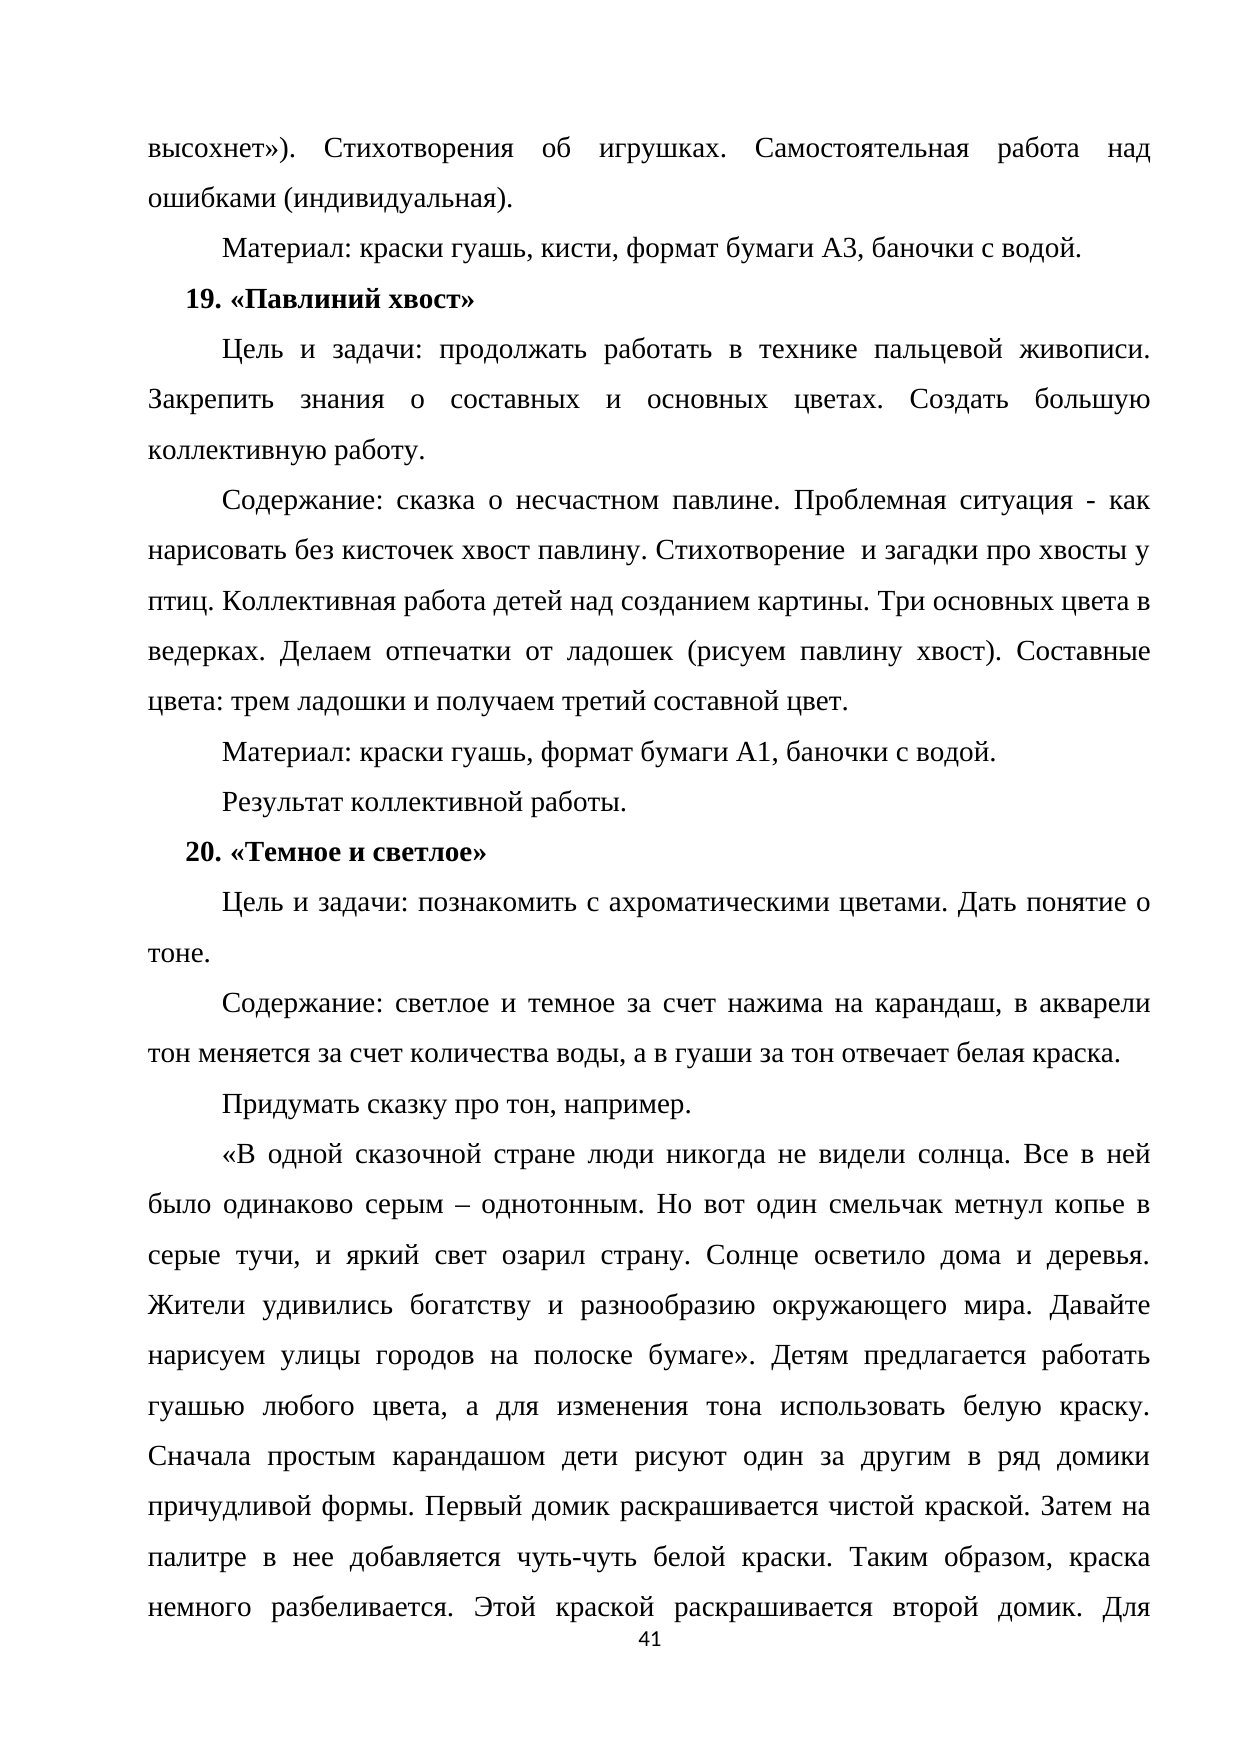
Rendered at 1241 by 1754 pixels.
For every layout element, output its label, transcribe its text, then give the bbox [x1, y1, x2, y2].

text Содержание: сказка о несчастном павлине. Проблемная ситуация - как нарисовать без кисточек хвост павлину. Стихотворение и загадки про хвосты у птиц. Коллективная работа детей над созданием картины. Три основных цвета в ведерках. Делаем отпечатки от ладошек (рисуем павлину хвост). Составные цвета: трем ладошки и получаем третий составной цвет. [148, 482, 1152, 717]
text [148, 1136, 1152, 1622]
text Материал: краски гуашь, кисти, формат бумаги А3, баночки с водой. [148, 231, 1152, 264]
text Результат коллективной работы. [148, 784, 1152, 817]
text Цель и задачи: познакомить с ахроматическими цветами. Дать понятие о тоне. [148, 884, 1152, 968]
text Придумать сказку про тон, например. [148, 1086, 1152, 1119]
text Цель и задачи: продолжать работать в технике пальцевой живописи. Закрепить знания о составных и основных цветах. Создать большую коллективную работу. [148, 331, 1152, 465]
text Материал: краски гуашь, формат бумаги А1, баночки с водой. [148, 734, 1152, 767]
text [148, 130, 1152, 214]
list «Павлиний хвост» [185, 281, 1152, 314]
list «Темное и светлое» [185, 834, 1152, 868]
text Содержание: светлое и темное за счет нажима на карандаш, в акварели тон меняется за счет количества воды, а в гуаши за тон отвечает белая краска. [148, 985, 1152, 1069]
